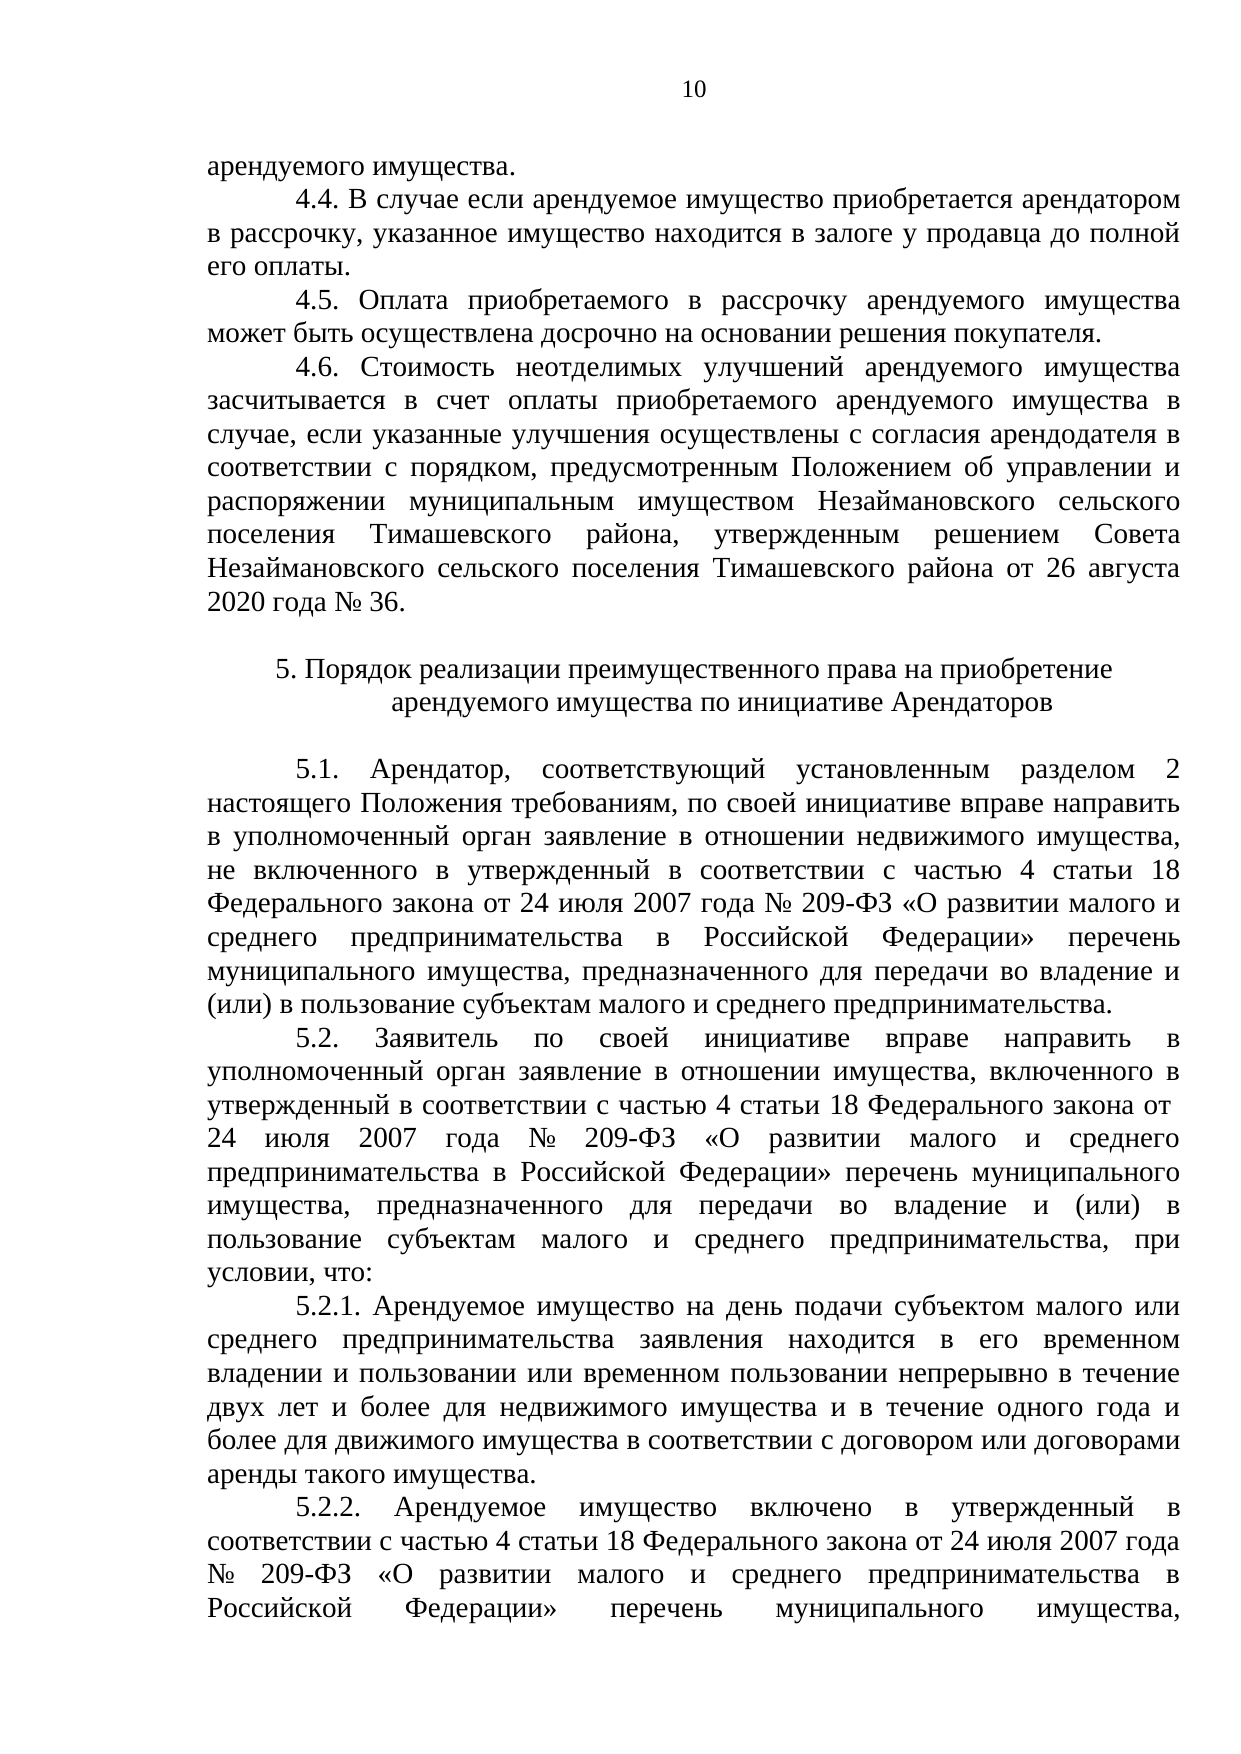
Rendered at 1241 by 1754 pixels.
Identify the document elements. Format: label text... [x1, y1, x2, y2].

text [207, 1489, 1181, 1623]
text 4.6. Стоимость неотделимых улучшений арендуемого имущества засчитывается в счет оплаты приобретаемого арендуемого имущества в случае, если указанные улучшения осуществлены с согласия арендодателя в соответствии с порядком, предусмотренным Положением об управлении и распоряжении муниципальным имуществом Незаймановского сельского поселения Тимашевского района, утвержденным решением Совета Незаймановского сельского поселения Тимашевского района от 26 августа 2020 года № 36. [207, 349, 1181, 617]
text 5. Порядок реализации преимущественного права на приобретение [207, 651, 1181, 684]
text арендуемого имущества по инициативе Арендаторов [207, 684, 1181, 718]
text 4.4. В случае если арендуемое имущество приобретается арендатором в рассрочку, указанное имущество находится в залоге у продавца до полной его оплаты. [207, 181, 1181, 282]
text 5.1. Арендатор, соответствующий установленным разделом 2 настоящего Положения требованиям, по своей инициативе вправе направить в уполномоченный орган заявление в отношении недвижимого имущества, не включенного в утвержденный в соответствии с частью 4 статьи 18 Федерального закона от 24 июля 2007 года № 209-ФЗ «О развитии малого и среднего предпринимательства в Российской Федерации» перечень муниципального имущества, предназначенного для передачи во владение и (или) в пользование субъектам малого и среднего предпринимательства. [207, 751, 1181, 1020]
text 4.5. Оплата приобретаемого в рассрочку арендуемого имущества может быть осуществлена досрочно на основании решения покупателя. [207, 282, 1181, 349]
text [207, 148, 1181, 181]
text 5.2. Заявитель по своей инициативе вправе направить в уполномоченный орган заявление в отношении имущества, включенного в утвержденный в соответствии с частью 4 статьи 18 Федерального закона от 24 июля 2007 года № 209-ФЗ «О развитии малого и среднего предпринимательства в Российской Федерации» перечень муниципального имущества, предназначенного для передачи во владение и (или) в пользование субъектам малого и среднего предпринимательства, при условии, что: [207, 1020, 1181, 1288]
text 5.2.1. Арендуемое имущество на день подачи субъектом малого или среднего предпринимательства заявления находится в его временном владении и пользовании или временном пользовании непрерывно в течение двух лет и более для недвижимого имущества и в течение одного года и более для движимого имущества в соответствии с договором или договорами аренды такого имущества. [207, 1288, 1181, 1489]
